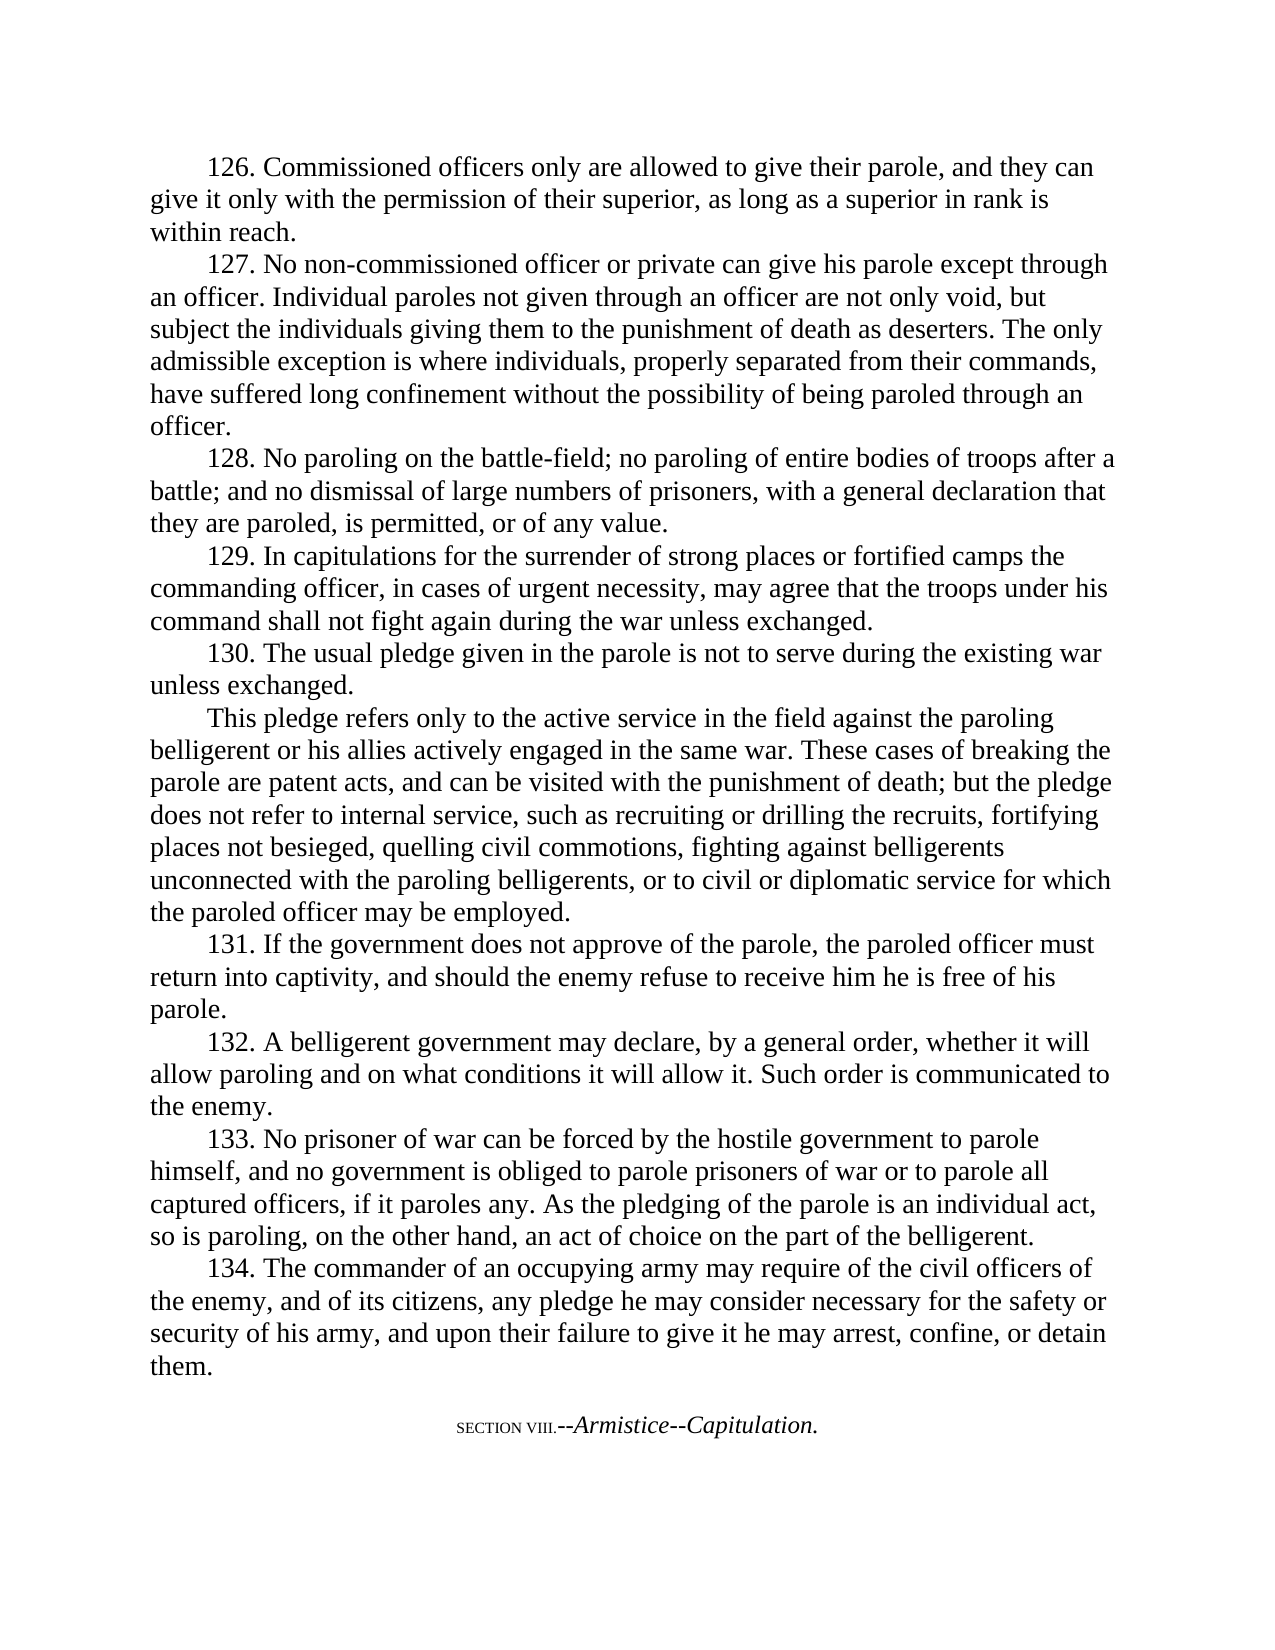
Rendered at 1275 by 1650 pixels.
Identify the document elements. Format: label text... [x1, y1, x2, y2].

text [150, 150, 1125, 1381]
text SECTION VIII.--Armistice--Capitulation. [150, 1410, 1125, 1439]
